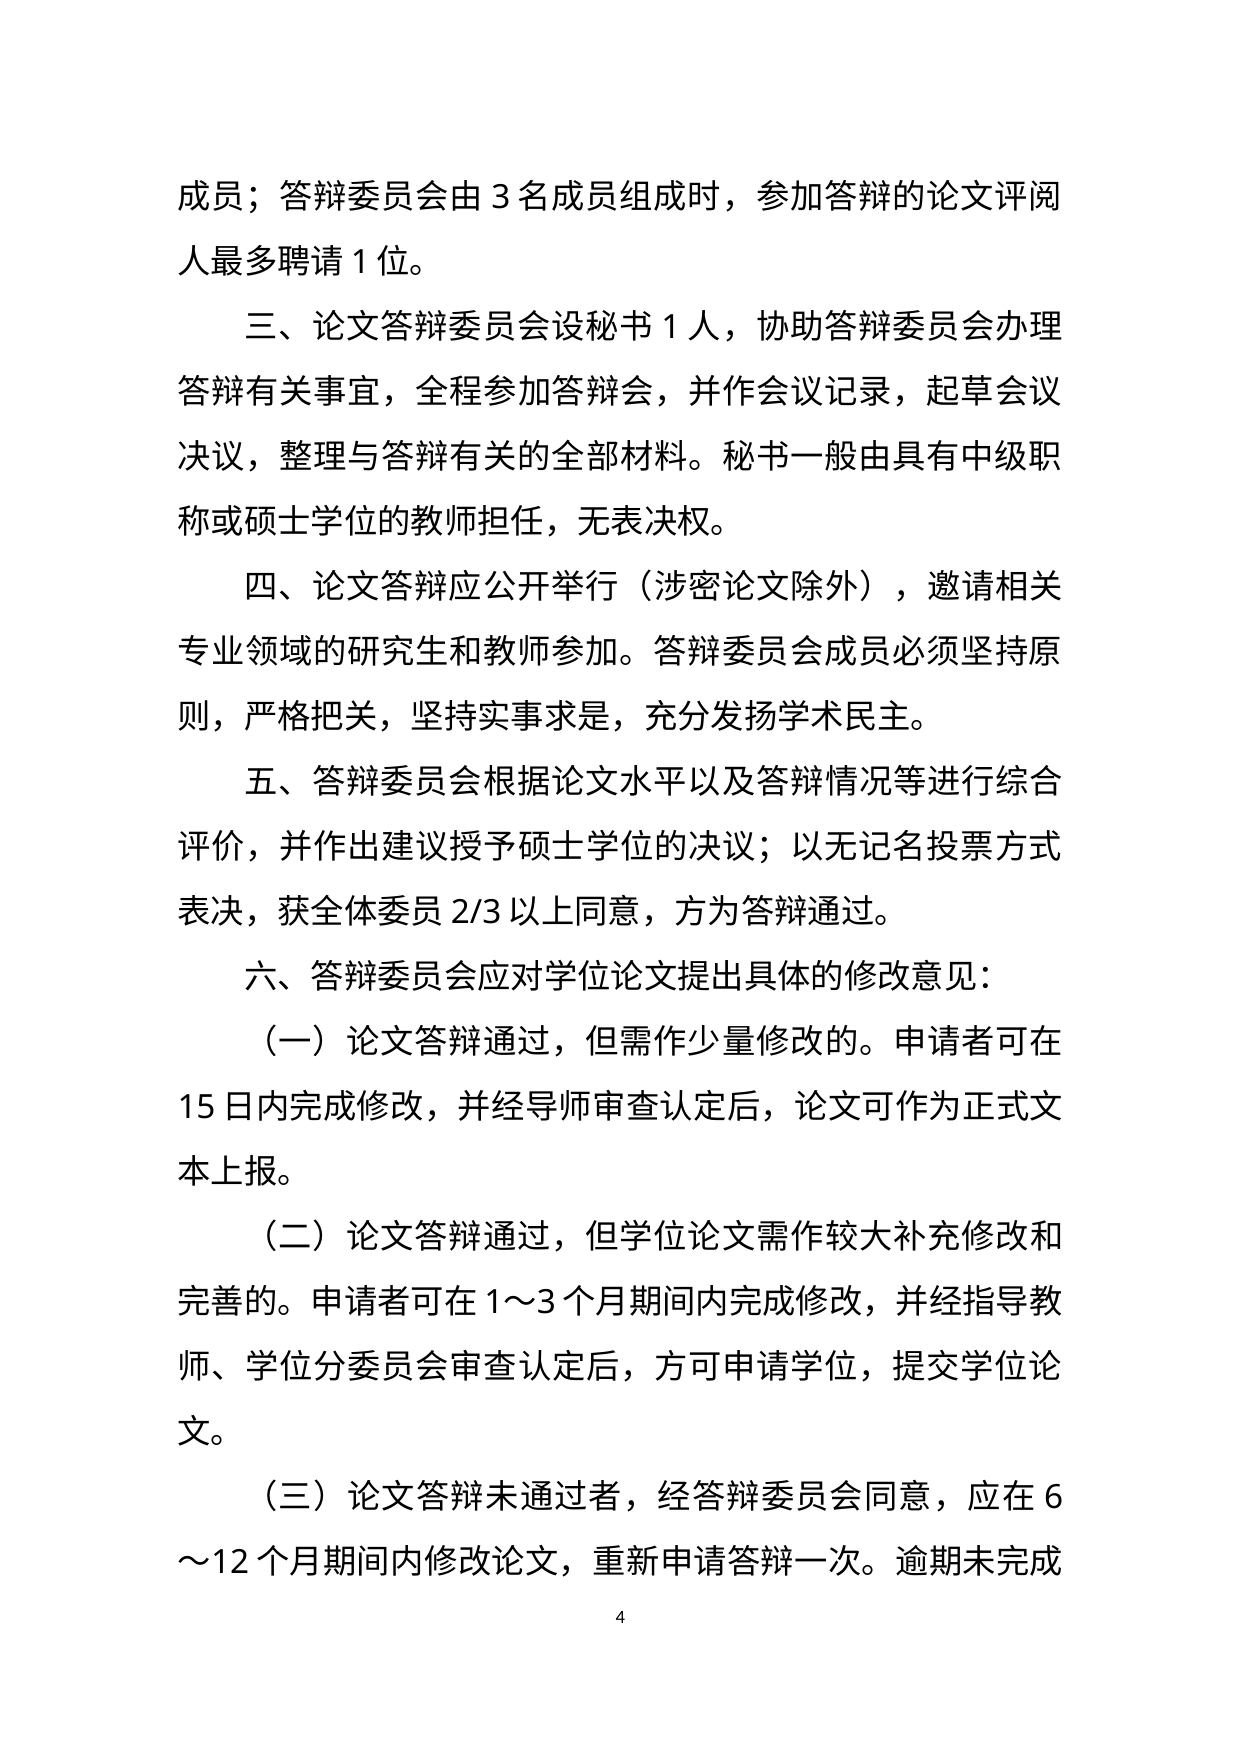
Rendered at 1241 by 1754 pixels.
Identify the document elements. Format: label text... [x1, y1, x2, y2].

text 三、论文答辩委员会设秘书1人，协助答辩委员会办理答辩有关事宜，全程参加答辩会，并作会议记录，起草会议决议，整理与答辩有关的全部材料。秘书一般由具有中级职称或硕士学位的教师担任，无表决权。 [177, 292, 1063, 552]
text （一）论文答辩通过，但需作少量修改的。申请者可在15日内完成修改，并经导师审查认定后，论文可作为正式文本上报。 [177, 1007, 1063, 1202]
text 五、答辩委员会根据论文水平以及答辩情况等进行综合评价，并作出建议授予硕士学位的决议；以无记名投票方式表决，获全体委员2/3以上同意，方为答辩通过。 [177, 747, 1063, 942]
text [177, 1462, 1063, 1592]
text 四、论文答辩应公开举行（涉密论文除外），邀请相关专业领域的研究生和教师参加。答辩委员会成员必须坚持原则，严格把关，坚持实事求是，充分发扬学术民主。 [177, 552, 1063, 747]
text （二）论文答辩通过，但学位论文需作较大补充修改和完善的。申请者可在1～3个月期间内完成修改，并经指导教师、学位分委员会审查认定后，方可申请学位，提交学位论文。 [177, 1202, 1063, 1462]
text 六、答辩委员会应对学位论文提出具体的修改意见： [177, 942, 1063, 1007]
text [177, 162, 1063, 292]
